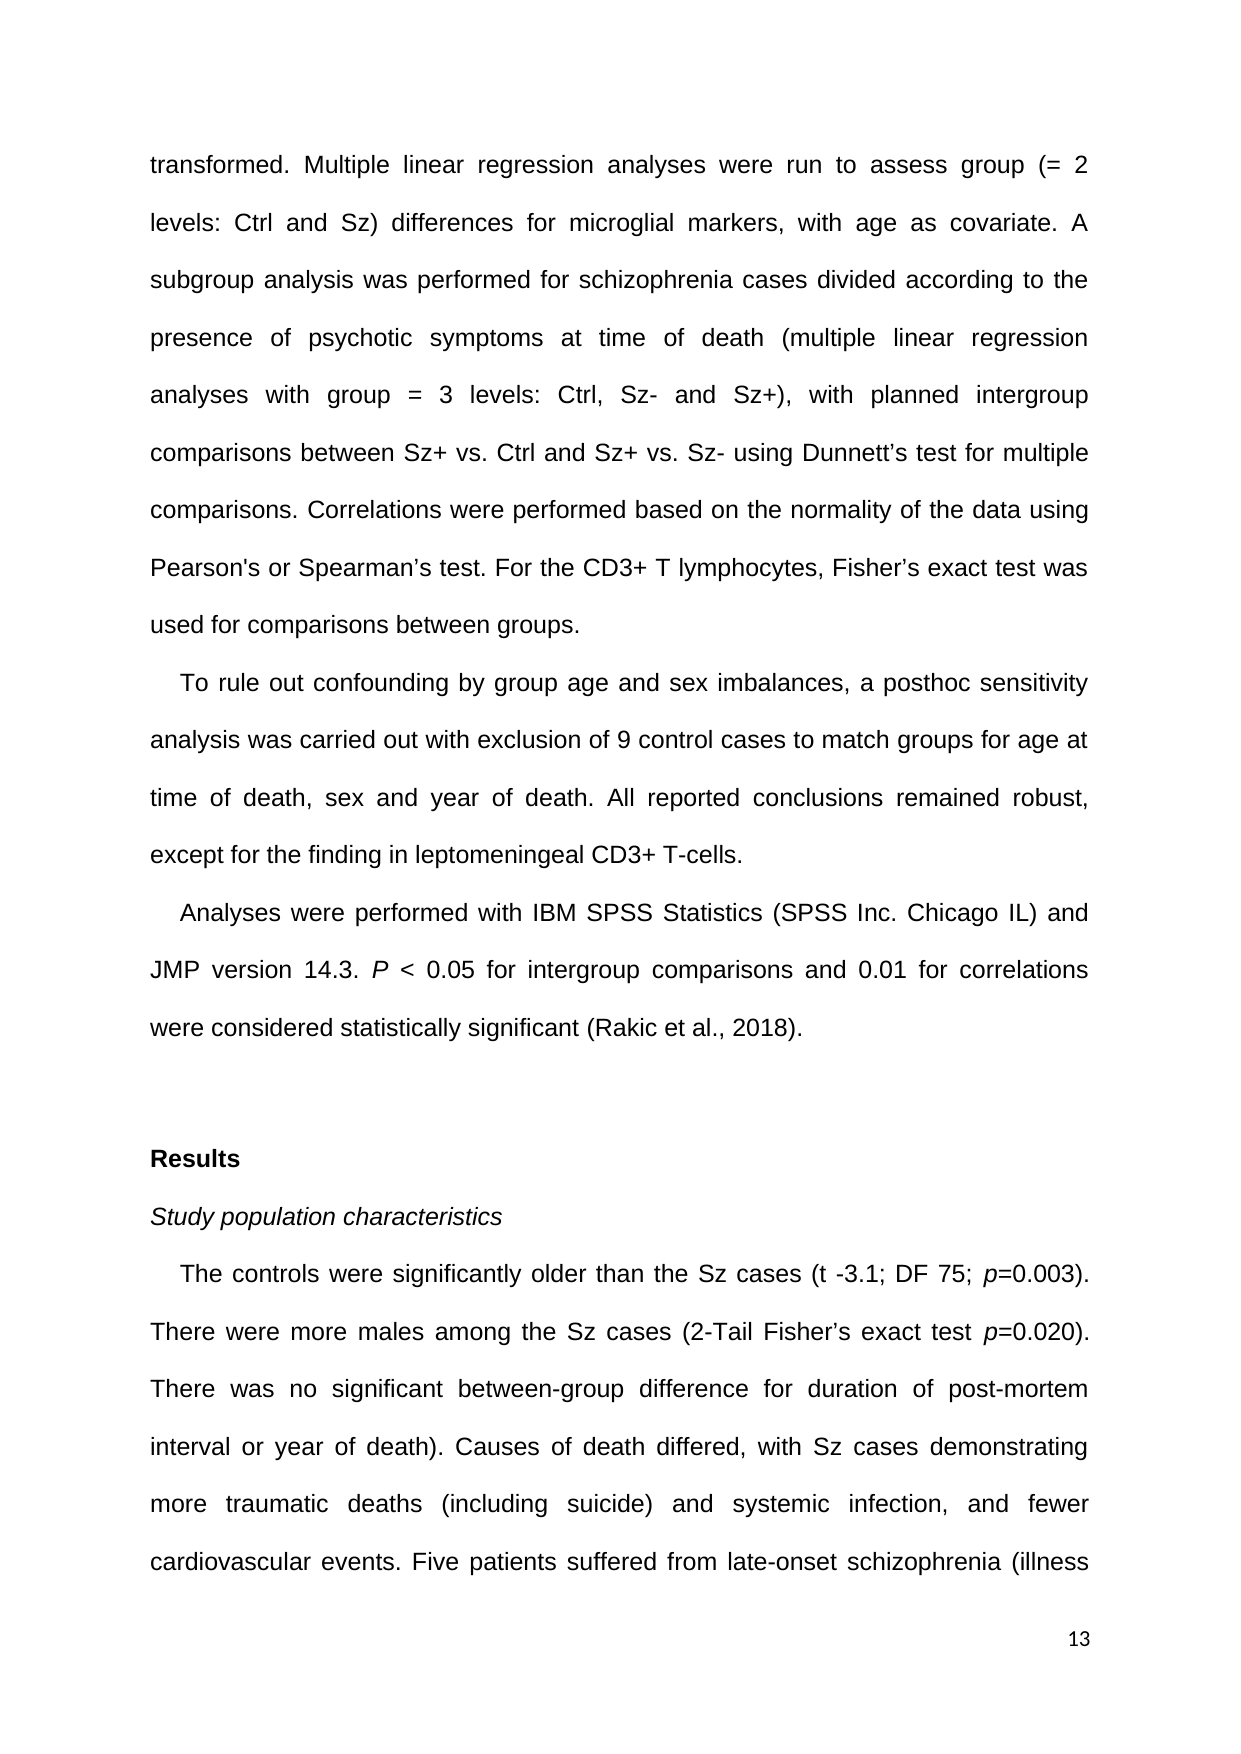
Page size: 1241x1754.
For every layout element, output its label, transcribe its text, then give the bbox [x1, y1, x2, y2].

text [150, 150, 1090, 639]
text To rule out confounding by group age and sex imbalances, a posthoc sensitivity analysis was carried out with exclusion of 9 control cases to match groups for age at time of death, sex and year of death. All reported conclusions remained robust, except for the finding in leptomeningeal CD3+ T-cells. [150, 667, 1090, 869]
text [150, 1259, 1090, 1575]
text Results [150, 1144, 1090, 1173]
text Analyses were performed with IBM SPSS Statistics (SPSS Inc. Chicago IL) and JMP version 14.3. P < 0.05 for intergroup comparisons and 0.01 for correlations were considered statistically significant (Rakic et al., 2018). [150, 897, 1090, 1041]
text Study population characteristics [150, 1202, 1090, 1230]
